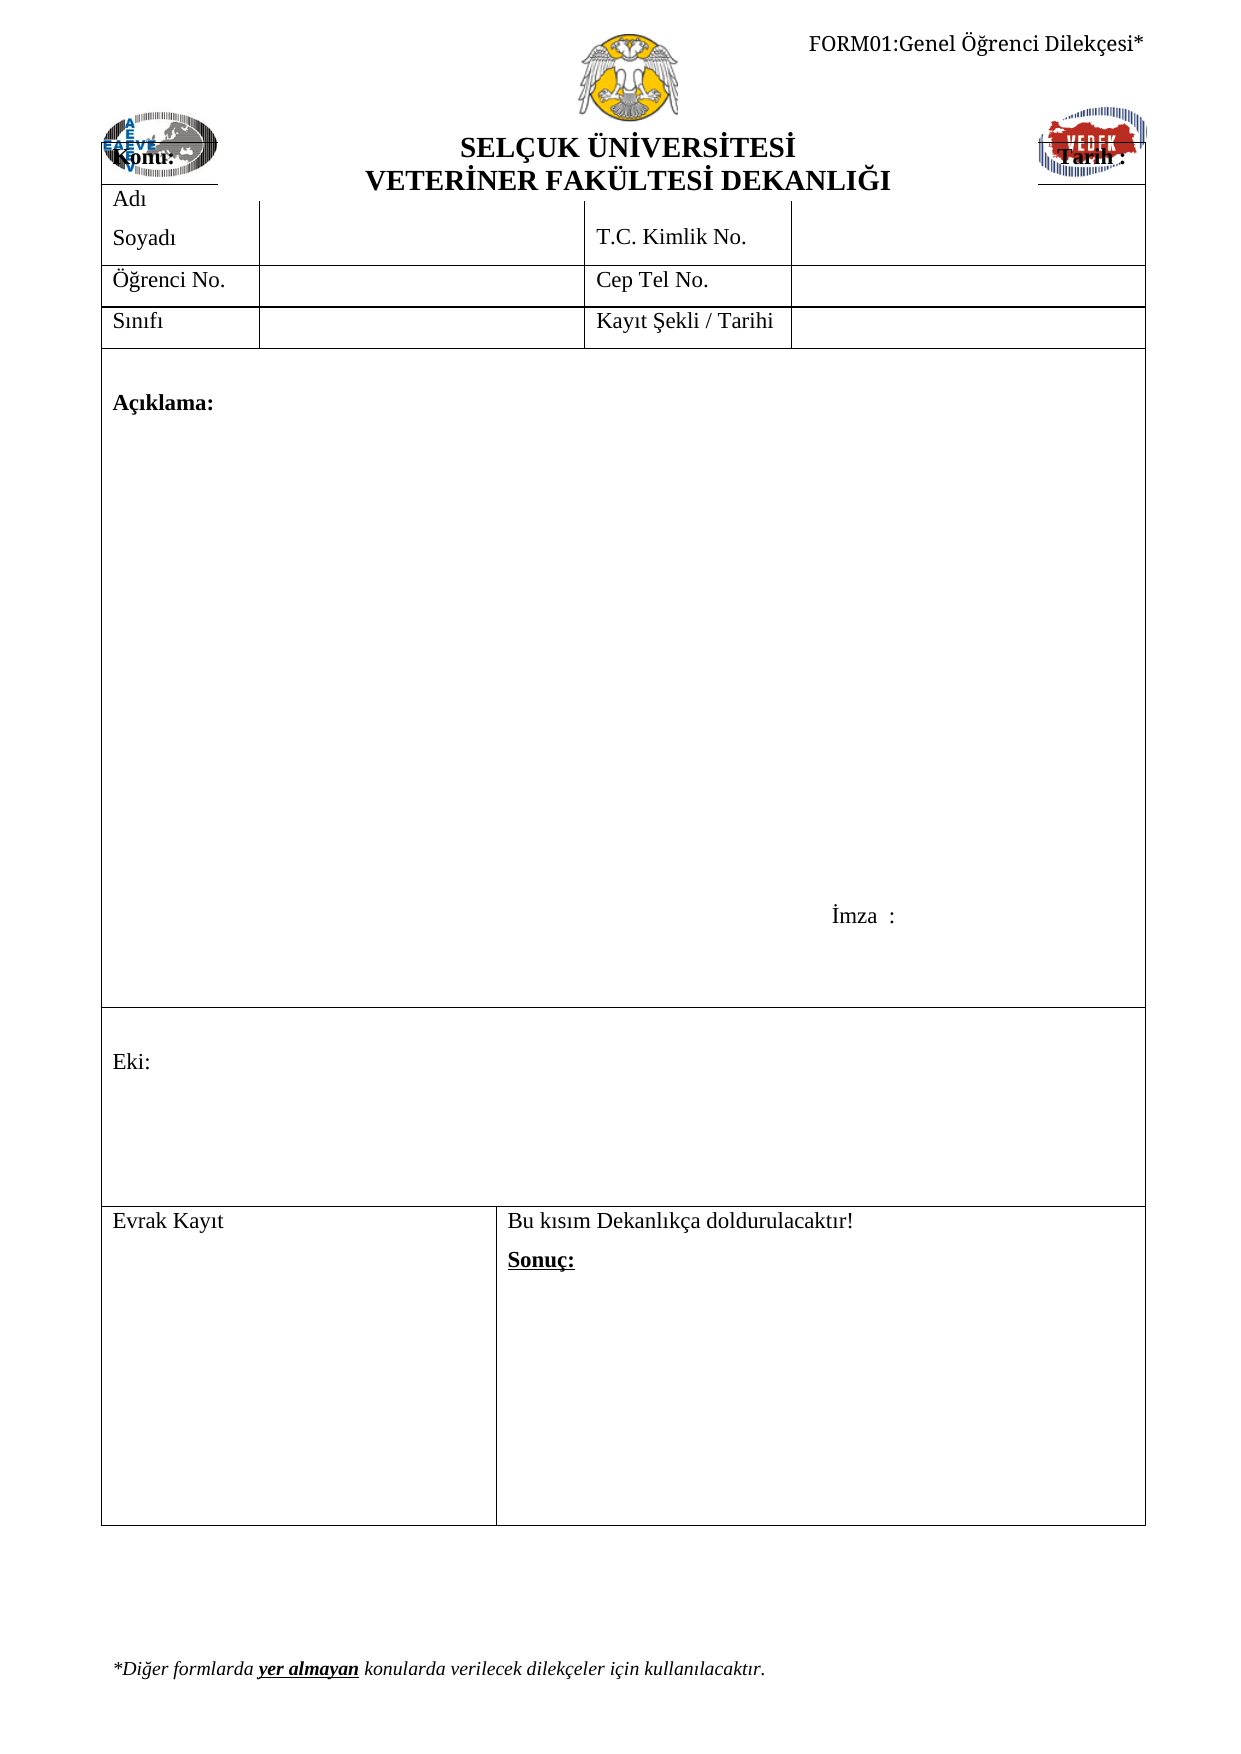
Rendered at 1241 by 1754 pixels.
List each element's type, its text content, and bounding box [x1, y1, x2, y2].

table_cell Eki: [102, 1008, 1145, 1206]
table_cell [792, 266, 1145, 306]
table_cell Cep Tel No. [585, 266, 791, 306]
table_cell Öğrenci No. [102, 266, 259, 306]
picture [578, 34, 678, 122]
table_cell Kayıt Şekli / Tarihi [585, 308, 791, 348]
table_cell [260, 201, 584, 265]
table_header Konu: [102, 143, 218, 184]
table_cell T.C. Kimlik No. [585, 201, 791, 265]
table_cell [260, 308, 584, 348]
table_cell Evrak Kayıt [102, 1207, 496, 1525]
table_cell [260, 266, 584, 306]
table_cell Bu kısım Dekanlıkça doldurulacaktır! Sonuç: [497, 1207, 1145, 1525]
table_header Tarih : [1038, 143, 1145, 184]
table_cell Sınıfı [102, 308, 259, 348]
table_cell Açıklama: İmza : [102, 349, 1145, 1007]
table_cell Adı Soyadı [102, 185, 259, 265]
table_cell [792, 185, 1145, 265]
picture [102, 108, 218, 142]
table_cell [792, 308, 1145, 348]
picture [1036, 102, 1147, 179]
